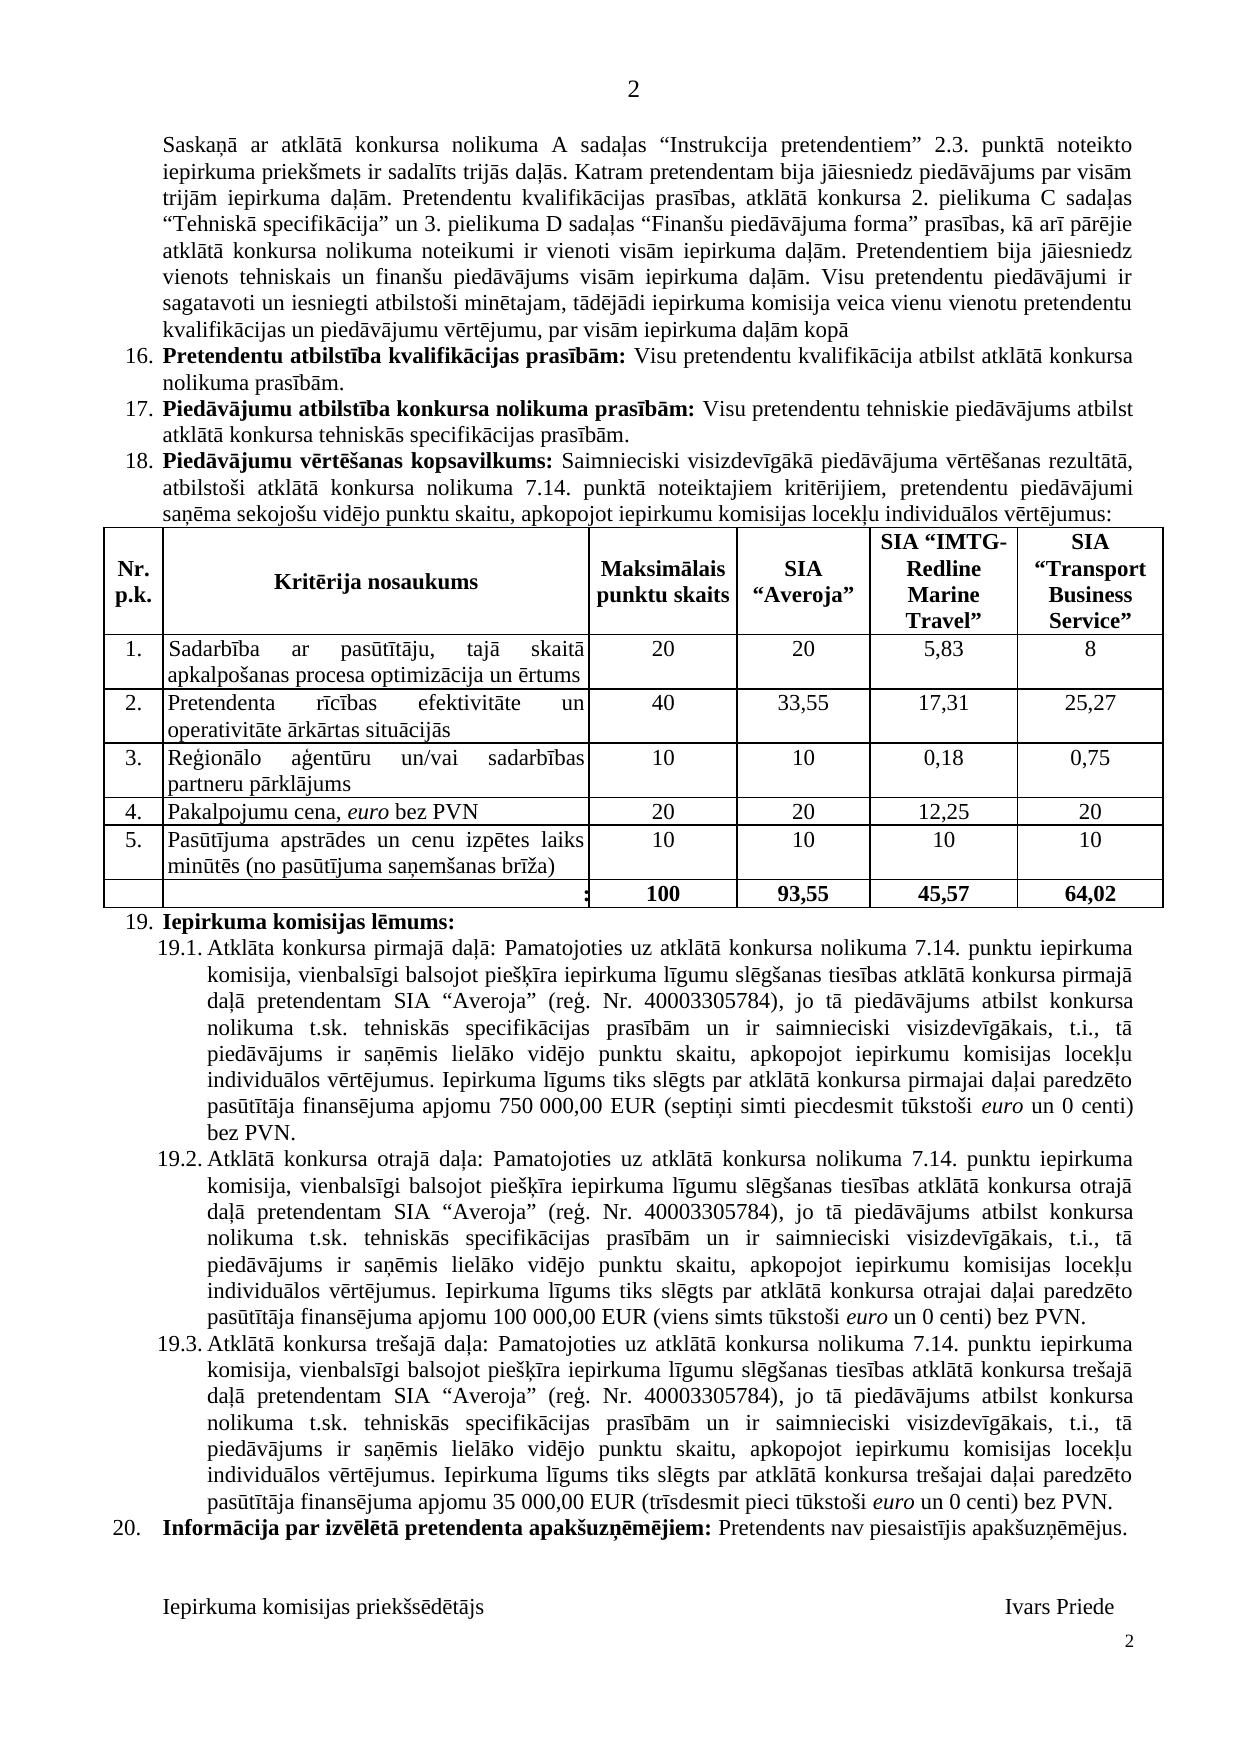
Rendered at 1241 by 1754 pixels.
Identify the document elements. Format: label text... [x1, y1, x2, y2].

table_header SIA “IMTG-Redline Marine Travel” [871, 528, 1017, 634]
table_cell 33,55 [738, 690, 869, 742]
text Iepirkuma komisijas priekšsēdētājs Ivars Priede [162, 1593, 1134, 1620]
text Saskaņā ar atklātā konkursa nolikuma A sadaļas “Instrukcija pretendentiem” 2.3. punktā noteikto iepirkuma priekšmets ir sadalīts trijās daļās. Katram pretendentam bija jāiesniedz piedāvājums par visām trijām iepirkuma daļām. Pretendentu kvalifikācijas prasības, atklātā konkursa 2. pielikuma C sadaļas “Tehniskā specifikācija” un 3. pielikuma D sadaļas “Finanšu piedāvājuma forma” prasības, kā arī pārējie atklātā konkursa nolikuma noteikumi ir vienoti visām iepirkuma daļām. Pretendentiem bija jāiesniedz vienots tehniskais un finanšu piedāvājums visām iepirkuma daļām. Visu pretendentu piedāvājumi ir sagatavoti un iesniegti atbilstoši minētajam, tādējādi iepirkuma komisija veica vienu vienotu pretendentu kvalifikācijas un piedāvājumu vērtējumu, par visām iepirkuma daļām kopā [162, 131, 1134, 342]
table_cell 4. [105, 798, 162, 824]
table_cell Sadarbība ar pasūtītāju, tajā skaitā apkalpošanas procesa optimizācija un ērtums [164, 635, 588, 688]
list Piedāvājumu vērtēšanas kopsavilkums: Saimnieciski visizdevīgākā piedāvājuma vērtēšanas rezultātā, atbilstoši atklātā konkursa nolikuma 7.14. punktā noteiktajiem kritērijiem, pretendentu piedāvājumi saņēma sekojošu vidējo punktu skaitu, apkopojot iepirkumu komisijas locekļu individuālos vērtējumus: [125, 448, 1134, 527]
table_cell 20 [738, 798, 869, 824]
table_cell 20 [590, 635, 736, 688]
table_cell 93,55 [738, 880, 869, 907]
list Piedāvājumu atbilstība konkursa nolikuma prasībām: Visu pretendentu tehniskie piedāvājums atbilst atklātā konkursa tehniskās specifikācijas prasībām. [125, 395, 1134, 448]
table_header Kritērija nosaukums [164, 528, 588, 634]
table_cell 20 [590, 798, 736, 824]
table_cell 25,27 [1018, 690, 1162, 742]
table_cell 2. [105, 690, 162, 742]
table_header Maksimālais punktu skaits [590, 528, 736, 634]
table_cell 10 [590, 744, 736, 796]
table_cell 5. [105, 826, 162, 879]
table_cell 10 [871, 826, 1017, 879]
table_cell 10 [738, 744, 869, 796]
table_cell [105, 880, 162, 907]
list Atklātā konkursa otrajā daļa: Pamatojoties uz atklātā konkursa nolikuma 7.14. punktu iepirkuma komisija, vienbalsīgi balsojot piešķīra iepirkuma līgumu slēgšanas tiesības atklātā konkursa otrajā daļā pretendentam SIA “Averoja” (reģ. Nr. 40003305784), jo tā piedāvājums atbilst konkursa nolikuma t.sk. tehniskās specifikācijas prasībām un ir saimnieciski visizdevīgākais, t.i., tā piedāvājums ir saņēmis lielāko vidējo punktu skaitu, apkopojot iepirkumu komisijas locekļu individuālos vērtējumus. Iepirkuma līgums tiks slēgts par atklātā konkursa otrajai daļai paredzēto pasūtītāja finansējuma apjomu 100 000,00 EUR (viens simts tūkstoši euro un 0 centi) bez PVN. [157, 1145, 1134, 1330]
list Atklātā konkursa trešajā daļa: Pamatojoties uz atklātā konkursa nolikuma 7.14. punktu iepirkuma komisija, vienbalsīgi balsojot piešķīra iepirkuma līgumu slēgšanas tiesības atklātā konkursa trešajā daļā pretendentam SIA “Averoja” (reģ. Nr. 40003305784), jo tā piedāvājums atbilst konkursa nolikuma t.sk. tehniskās specifikācijas prasībām un ir saimnieciski visizdevīgākais, t.i., tā piedāvājums ir saņēmis lielāko vidējo punktu skaitu, apkopojot iepirkumu komisijas locekļu individuālos vērtējumus. Iepirkuma līgums tiks slēgts par atklātā konkursa trešajai daļai paredzēto pasūtītāja finansējuma apjomu 35 000,00 EUR (trīsdesmit pieci tūkstoši euro un 0 centi) bez PVN. [157, 1330, 1134, 1514]
table_header SIA “Averoja” [738, 528, 869, 634]
table_cell 10 [738, 826, 869, 879]
table_cell 0,75 [1018, 744, 1162, 796]
table_cell 12,25 [871, 798, 1017, 824]
table_cell 20 [1018, 798, 1162, 824]
table_cell Pretendenta rīcības efektivitāte un operativitāte ārkārtas situācijās [164, 690, 588, 742]
table_cell 5,83 [871, 635, 1017, 688]
table_cell 3. [105, 744, 162, 796]
table_cell 17,31 [871, 690, 1017, 742]
table_cell 100 [590, 880, 736, 907]
list Informācija par izvēlētā pretendenta apakšuzņēmējiem: Pretendents nav piesaistījis apakšuzņēmējus. [112, 1514, 1134, 1541]
table_cell : [164, 880, 588, 907]
table_cell Pakalpojumu cena, euro bez PVN [164, 798, 588, 824]
table_cell 45,57 [871, 880, 1017, 907]
table_cell 40 [590, 690, 736, 742]
list Pretendentu atbilstība kvalifikācijas prasībām: Visu pretendentu kvalifikācija atbilst atklātā konkursa nolikuma prasībām. [125, 342, 1134, 395]
table_cell Pasūtījuma apstrādes un cenu izpētes laiks minūtēs (no pasūtījuma saņemšanas brīža) [164, 826, 588, 879]
list Iepirkuma komisijas lēmums: [125, 908, 1134, 934]
table_cell 10 [590, 826, 736, 879]
list Atklāta konkursa pirmajā daļā: Pamatojoties uz atklātā konkursa nolikuma 7.14. punktu iepirkuma komisija, vienbalsīgi balsojot piešķīra iepirkuma līgumu slēgšanas tiesības atklātā konkursa pirmajā daļā pretendentam SIA “Averoja” (reģ. Nr. 40003305784), jo tā piedāvājums atbilst konkursa nolikuma t.sk. tehniskās specifikācijas prasībām un ir saimnieciski visizdevīgākais, t.i., tā piedāvājums ir saņēmis lielāko vidējo punktu skaitu, apkopojot iepirkumu komisijas locekļu individuālos vērtējumus. Iepirkuma līgums tiks slēgts par atklātā konkursa pirmajai daļai paredzēto pasūtītāja finansējuma apjomu 750 000,00 EUR (septiņi simti piecdesmit tūkstoši euro un 0 centi) bez PVN. [157, 934, 1134, 1145]
table_cell 8 [1018, 635, 1162, 688]
table_cell Reģionālo aģentūru un/vai sadarbības partneru pārklājums [164, 744, 588, 796]
table_cell 10 [1018, 826, 1162, 879]
table_header Nr. p.k. [105, 528, 162, 634]
table_cell 0,18 [871, 744, 1017, 796]
table_cell 1. [105, 635, 162, 688]
table_cell 64,02 [1018, 880, 1162, 907]
table_header SIA “Transport Business Service” [1018, 528, 1162, 634]
table_cell 20 [738, 635, 869, 688]
